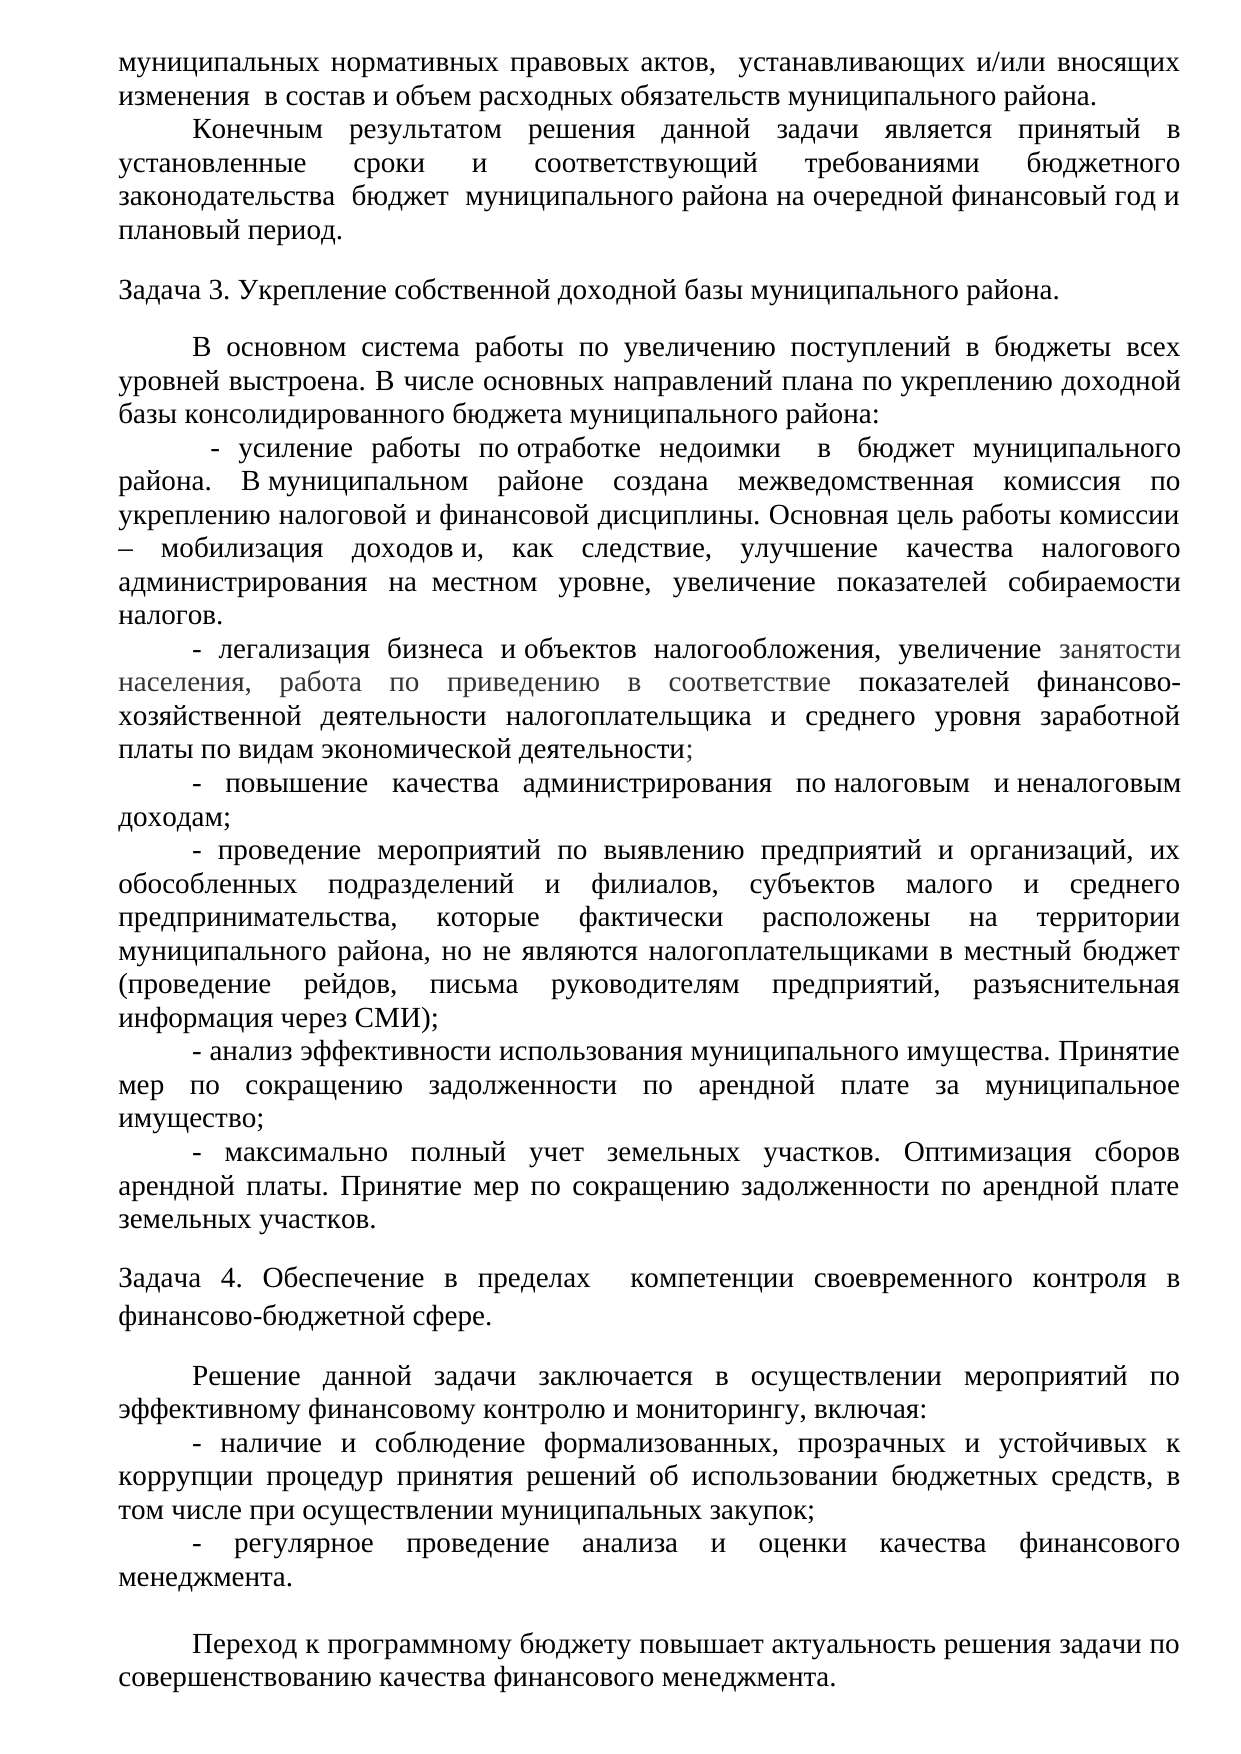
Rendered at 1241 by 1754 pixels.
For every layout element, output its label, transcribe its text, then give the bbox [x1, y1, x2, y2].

text - проведение мероприятий по выявлению предприятий и организаций, их обособленных подразделений и филиалов, субъектов малого и среднего предпринимательства, которые фактически расположены на территории муниципального района, но не являются налогоплательщиками в местный бюджет (проведение рейдов, письма руководителям предприятий, разъяснительная информация через СМИ); [118, 832, 1181, 1033]
text Решение данной задачи заключается в осуществлении мероприятий по эффективному финансовому контролю и мониторингу, включая: [118, 1358, 1181, 1425]
text Задача 3. Укрепление собственной доходной базы муниципального района. [118, 279, 1181, 304]
text - регулярное проведение анализа и оценки качества финансового менеджмента. [118, 1525, 1181, 1592]
text - повышение качества администрирования по налоговым и неналоговым доходам; [118, 765, 1181, 832]
text - анализ эффективности использования муниципального имущества. Принятие мер по сокращению задолженности по арендной плате за муниципальное имущество; [118, 1033, 1181, 1134]
text - максимально полный учет земельных участков. Оптимизация сборов арендной платы. Принятие мер по сокращению задолженности по арендной плате земельных участков. [118, 1134, 1181, 1235]
text Переход к программному бюджету повышает актуальность решения задачи по совершенствованию качества финансового менеджмента. [118, 1626, 1181, 1693]
text Задача 4. Обеспечение в пределах компетенции своевременного контроля в финансово-бюджетной сфере. [118, 1260, 1181, 1332]
text - легализация бизнеса и объектов налогообложения, увеличение занятости населения, работа по приведению в соответствие показателей финансово-хозяйственной деятельности налогоплательщика и среднего уровня заработной платы по видам экономической деятельности; [118, 631, 1181, 765]
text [118, 44, 1181, 111]
text В основном система работы по увеличению поступлений в бюджеты всех уровней выстроена. В числе основных направлений плана по укреплению доходной базы консолидированного бюджета муниципального района: [118, 329, 1181, 430]
text Конечным результатом решения данной задачи является принятый в установленные сроки и соответствующий требованиями бюджетного законодательства бюджет муниципального района на очередной финансовый год и плановый период. [118, 111, 1181, 246]
text - наличие и соблюдение формализованных, прозрачных и устойчивых к коррупции процедур принятия решений об использовании бюджетных средств, в том числе при осуществлении муниципальных закупок; [118, 1425, 1181, 1525]
text - усиление работы по отработке недоимки в бюджет муниципального района. В муниципальном районе создана межведомственная комиссия по укреплению налоговой и финансовой дисциплины. Основная цель работы комиссии – мобилизация доходов и, как следствие, улучшение качества налогового администрирования на местном уровне, увеличение показателей собираемости налогов. [118, 430, 1181, 631]
